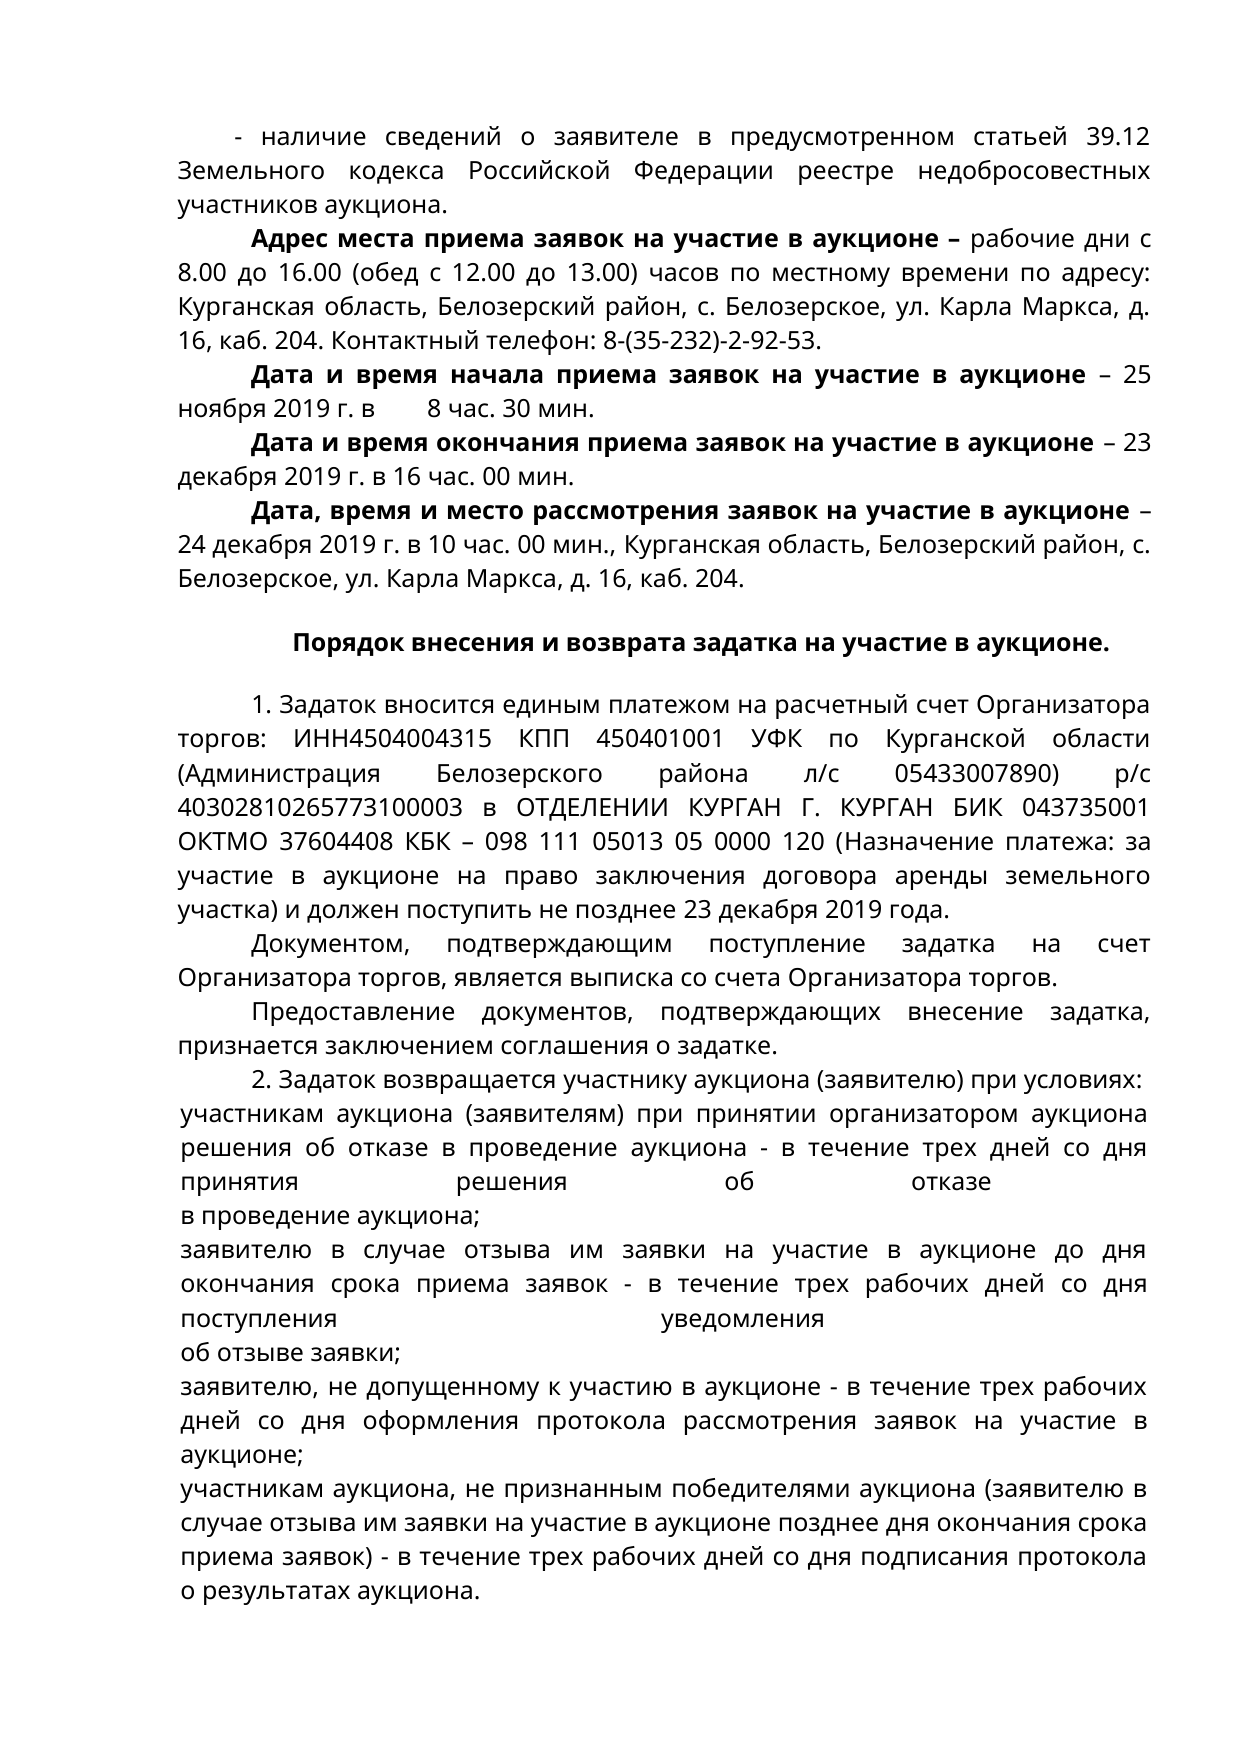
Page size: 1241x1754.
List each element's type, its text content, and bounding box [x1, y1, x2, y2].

text 2. Задаток возвращается участнику аукциона (заявителю) при условиях: [177, 1062, 1152, 1096]
text участникам аукциона, не признанным победителями аукциона (заявителю в случае отзыва им заявки на участие в аукционе позднее дня окончания срока приема заявок) - в течение трех рабочих дней со дня подписания протокола о результатах аукциона. [180, 1471, 1148, 1607]
text - наличие сведений о заявителе в предусмотренном статьей 39.12 Земельного кодекса Российской Федерации реестре недобросовестных участников аукциона. [177, 118, 1152, 220]
text участникам аукциона (заявителям) при принятии организатором аукциона решения об отказе в проведение аукциона - в течение трех дней со дня принятия решения об отказе в проведение аукциона; [180, 1096, 1148, 1232]
text Дата, время и место рассмотрения заявок на участие в аукционе – 24 декабря 2019 г. в 10 час. 00 мин., Курганская область, Белозерский район, с. Белозерское, ул. Карла Маркса, д. 16, каб. 204. [177, 493, 1152, 595]
text Адрес места приема заявок на участие в аукционе – рабочие дни с 8.00 до 16.00 (обед с 12.00 до 13.00) часов по местному времени по адресу: Курганская область, Белозерский район, с. Белозерское, ул. Карла Маркса, д. 16, каб. 204. Контактный телефон: 8-(35-232)-2-92-53. [177, 220, 1152, 357]
text заявителю в случае отзыва им заявки на участие в аукционе до дня окончания срока приема заявок - в течение трех рабочих дней со дня поступления уведомления об отзыве заявки; [180, 1232, 1148, 1368]
text 1. Задаток вносится единым платежом на расчетный счет Организатора торгов: ИНН4504004315 КПП 450401001 УФК по Курганской области (Администрация Белозерского района л/с 05433007890) р/с 40302810265773100003 в ОТДЕЛЕНИИ КУРГАН Г. КУРГАН БИК 043735001 ОКТМО 37604408 КБК – 098 111 05013 05 0000 120 (Назначение платежа: за участие в аукционе на право заключения договора аренды земельного участка) и должен поступить не позднее 23 декабря 2019 года. [177, 687, 1152, 926]
text Документом, подтверждающим поступление задатка на счет Организатора торгов, является выписка со счета Организатора торгов. [177, 926, 1152, 994]
text Дата и время начала приема заявок на участие в аукционе – 25 ноября 2019 г. в 8 час. 30 мин. [177, 357, 1152, 425]
text Предоставление документов, подтверждающих внесение задатка, признается заключением соглашения о задатке. [177, 994, 1152, 1062]
text заявителю, не допущенному к участию в аукционе - в течение трех рабочих дней со дня оформления протокола рассмотрения заявок на участие в аукционе; [180, 1368, 1148, 1471]
text Дата и время окончания приема заявок на участие в аукционе – 23 декабря 2019 г. в 16 час. 00 мин. [177, 425, 1152, 493]
text Порядок внесения и возврата задатка на участие в аукционе. [177, 624, 1152, 658]
